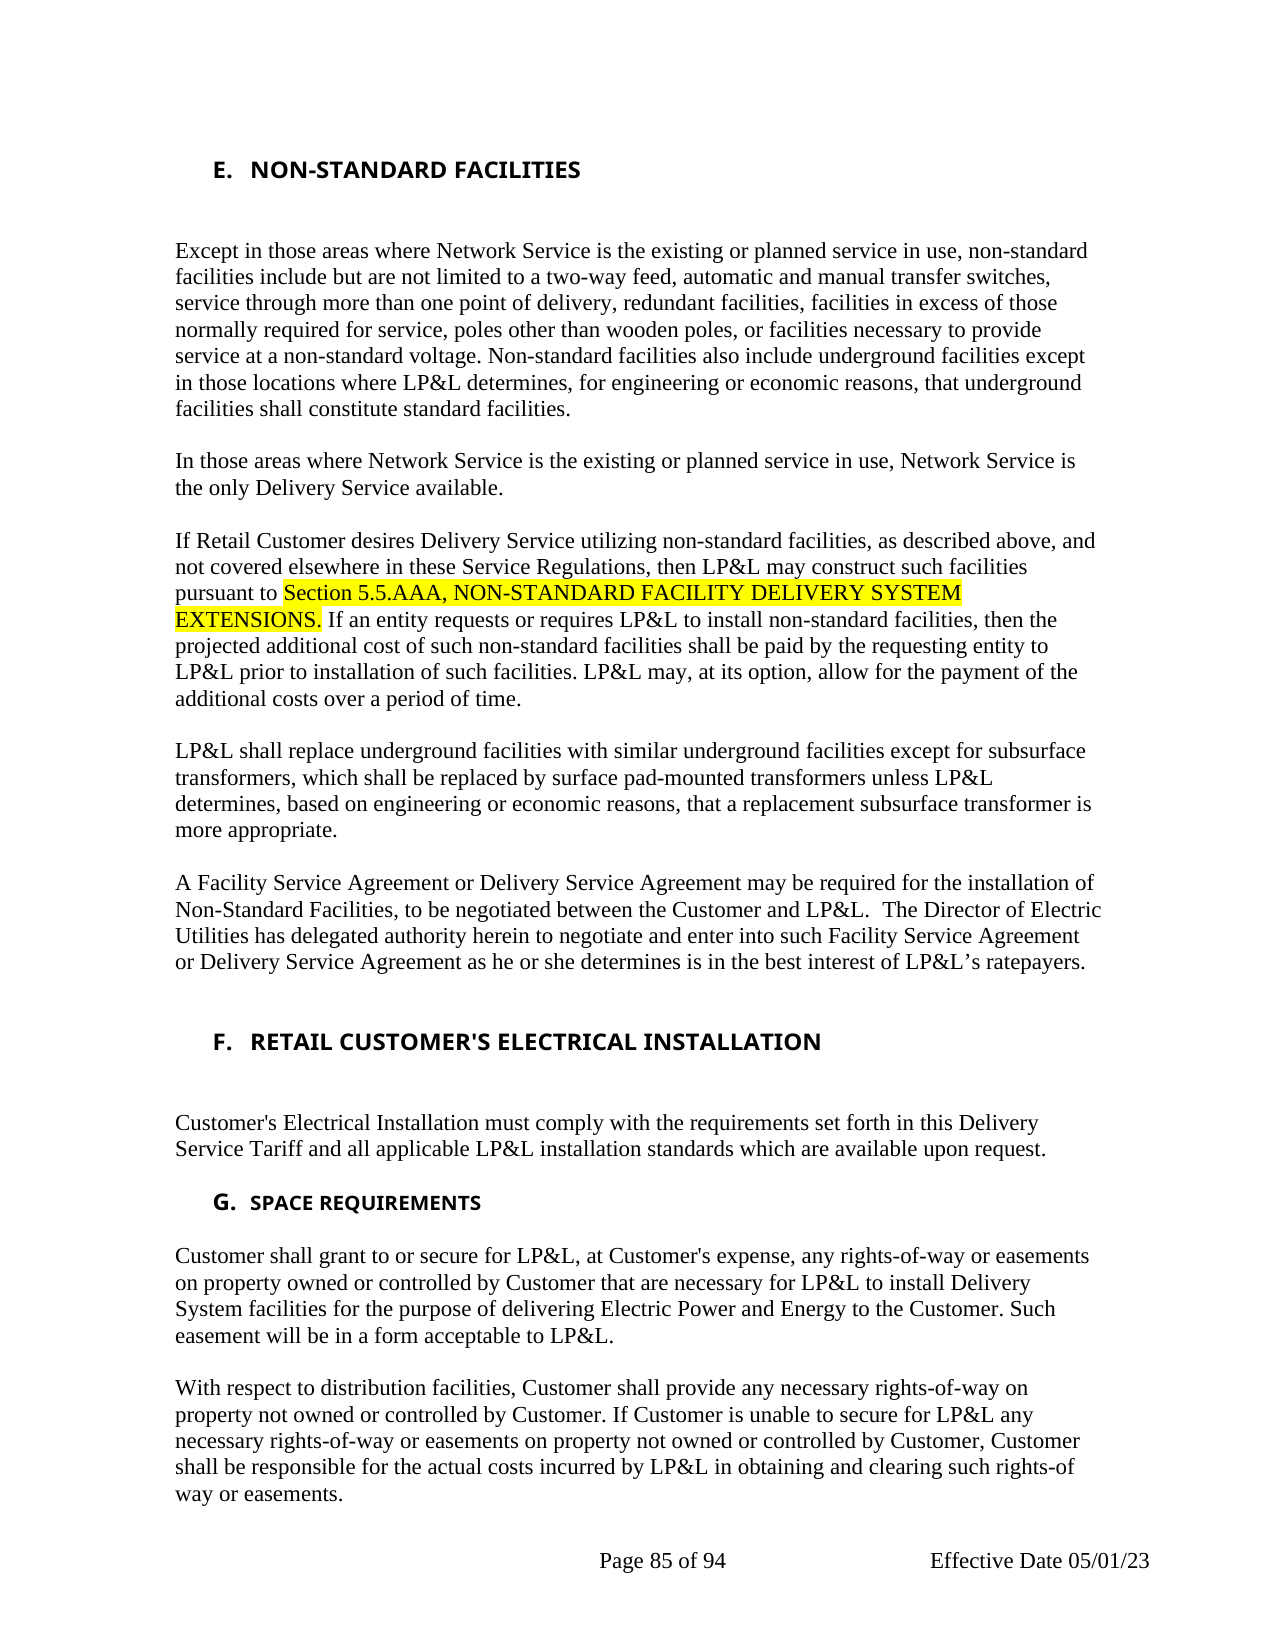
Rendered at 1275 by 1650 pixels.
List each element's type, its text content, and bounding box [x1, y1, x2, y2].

text With respect to distribution facilities, Customer shall provide any necessary rights-of-way on property not owned or controlled by Customer. If Customer is unable to secure for LP&L any necessary rights-of-way or easements on property not owned or controlled by Customer, Customer shall be responsible for the actual costs incurred by LP&L in obtaining and clearing such rights-of way or easements. [175, 1374, 1104, 1506]
subtitle Non-standard Facilities [212, 154, 1104, 185]
subtitle Retail Customer's Electrical Installation [212, 1026, 1104, 1057]
text Customer shall grant to or secure for LP&L, at Customer's expense, any rights-of-way or easements on property owned or controlled by Customer that are necessary for LP&L to install Delivery System facilities for the purpose of delivering Electric Power and Energy to the Customer. Such easement will be in a form acceptable to LP&L. [175, 1243, 1104, 1348]
text Except in those areas where Network Service is the existing or planned service in use, non-standard facilities include but are not limited to a two-way feed, automatic and manual transfer switches, service through more than one point of delivery, redundant facilities, facilities in excess of those normally required for service, poles other than wooden poles, or facilities necessary to provide service at a non-standard voltage. Non-standard facilities also include underground facilities except in those locations where LP&L determines, for engineering or economic reasons, that underground facilities shall constitute standard facilities. [175, 237, 1104, 421]
text Customer's Electrical Installation must comply with the requirements set forth in this Delivery Service Tariff and all applicable LP&L installation standards which are available upon request. [175, 1109, 1104, 1161]
text LP&L shall replace underground facilities with similar underground facilities except for subsurface transformers, which shall be replaced by surface pad-mounted transformers unless LP&L determines, based on engineering or economic reasons, that a replacement subsurface transformer is more appropriate. [175, 737, 1104, 843]
text If Retail Customer desires Delivery Service utilizing non-standard facilities, as described above, and not covered elsewhere in these Service Regulations, then LP&L may construct such facilities pursuant to Section 5.5.AAA, NON-STANDARD FACILITY DELIVERY SYSTEM EXTENSIONS. If an entity requests or requires LP&L to install non-standard facilities, then the projected additional cost of such non-standard facilities shall be paid by the requesting entity to LP&L prior to installation of such facilities. LP&L may, at its option, allow for the payment of the additional costs over a period of time. [175, 527, 1104, 711]
text A Facility Service Agreement or Delivery Service Agreement may be required for the installation of Non-Standard Facilities, to be negotiated between the Customer and LP&L. The Director of Electric Utilities has delegated authority herein to negotiate and enter into such Facility Service Agreement or Delivery Service Agreement as he or she determines is in the best interest of LP&L’s ratepayers. [175, 869, 1104, 975]
subtitle Space Requirements [212, 1186, 1104, 1218]
text In those areas where Network Service is the existing or planned service in use, Network Service is the only Delivery Service available. [175, 448, 1104, 500]
